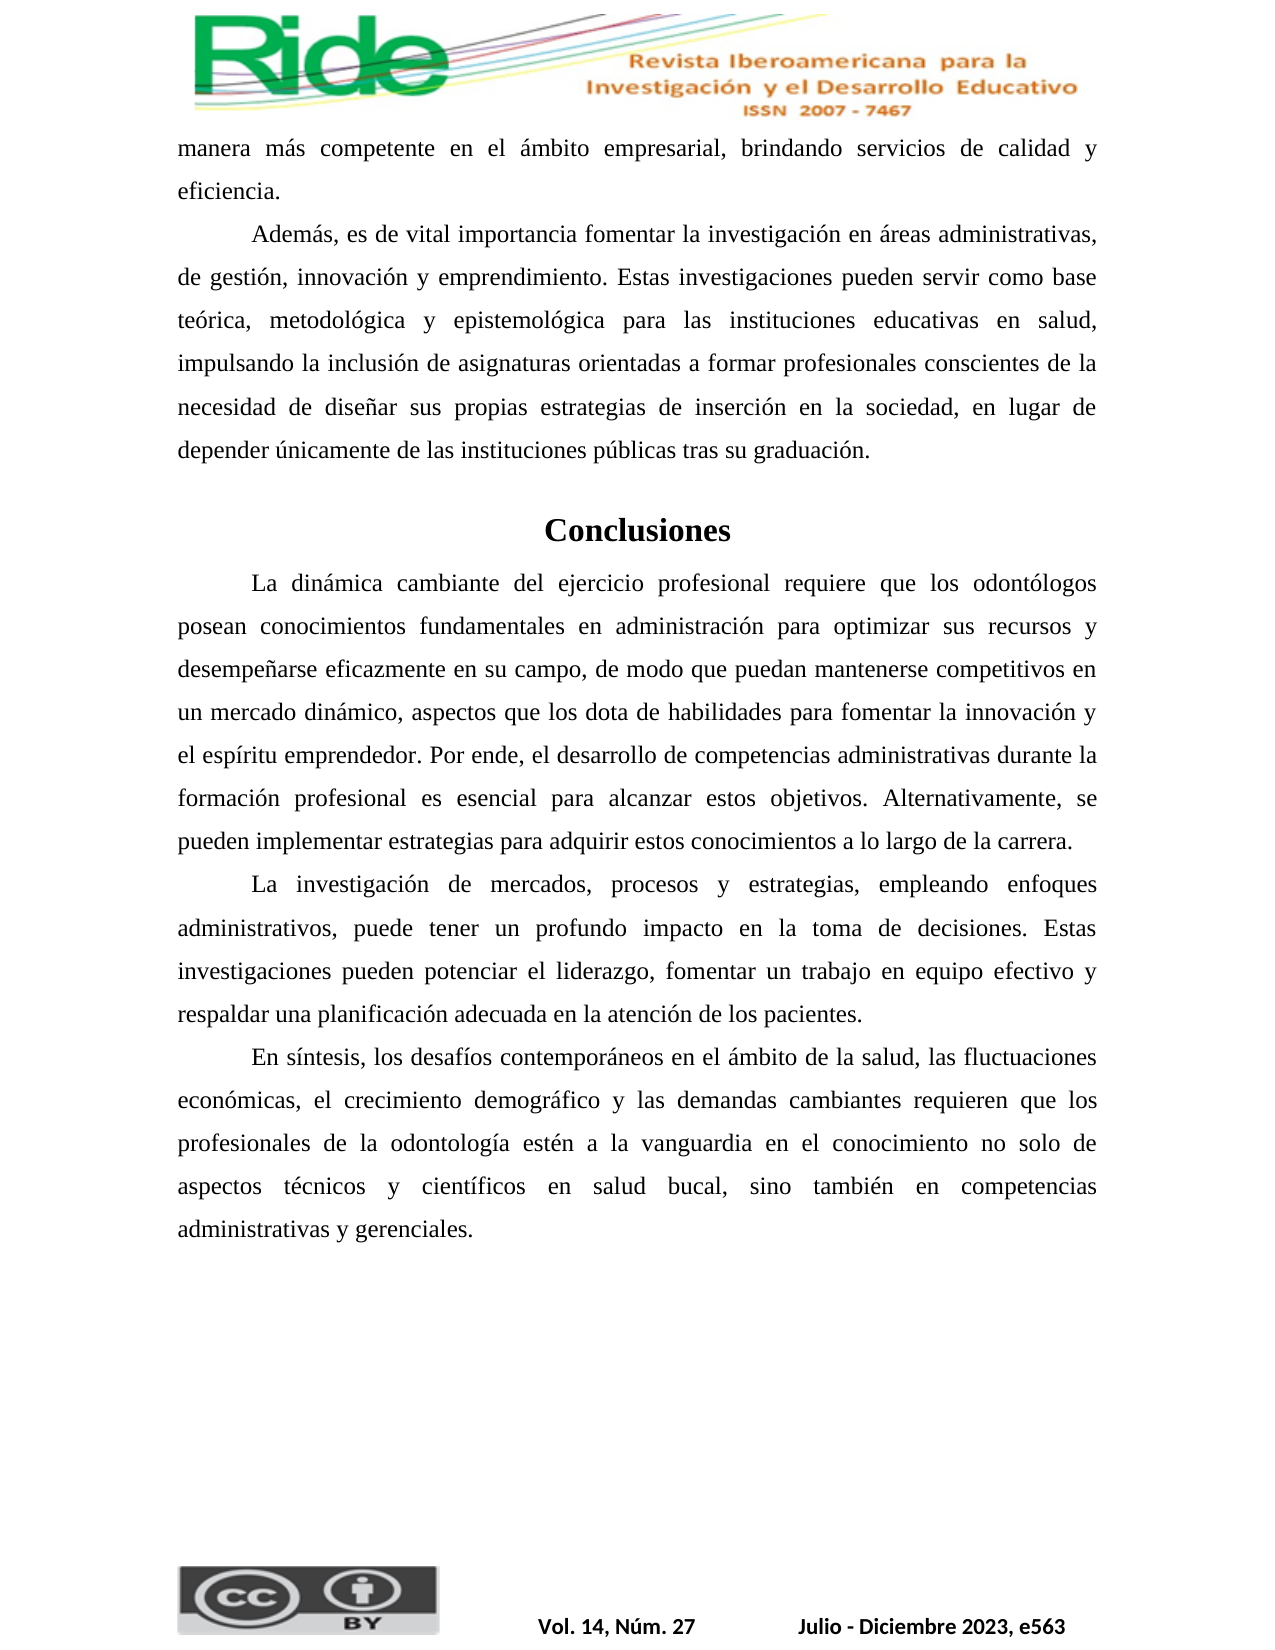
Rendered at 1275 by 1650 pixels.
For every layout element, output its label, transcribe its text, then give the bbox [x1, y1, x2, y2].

text Conclusiones [177, 510, 1098, 548]
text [177, 133, 1098, 205]
picture [177, 1566, 440, 1635]
text La dinámica cambiante del ejercicio profesional requiere que los odontólogos posean conocimientos fundamentales en administración para optimizar sus recursos y desempeñarse eficazmente en su campo, de modo que puedan mantenerse competitivos en un mercado dinámico, aspectos que los dota de habilidades para fomentar la innovación y el espíritu emprendedor. Por ende, el desarrollo de competencias administrativas durante la formación profesional es esencial para alcanzar estos objetivos. Alternativamente, se pueden implementar estrategias para adquirir estos conocimientos a lo largo de la carrera. [177, 568, 1098, 855]
picture [194, 14, 1081, 120]
text En síntesis, los desafíos contemporáneos en el ámbito de la salud, las fluctuaciones económicas, el crecimiento demográfico y las demandas cambiantes requieren que los profesionales de la odontología estén a la vanguardia en el conocimiento no solo de aspectos técnicos y científicos en salud bucal, sino también en competencias administrativas y gerenciales. [177, 1042, 1098, 1243]
text La investigación de mercados, procesos y estrategias, empleando enfoques administrativos, puede tener un profundo impacto en la toma de decisiones. Estas investigaciones pueden potenciar el liderazgo, fomentar un trabajo en equipo efectivo y respaldar una planificación adecuada en la atención de los pacientes. [177, 869, 1098, 1028]
text Además, es de vital importancia fomentar la investigación en áreas administrativas, de gestión, innovación y emprendimiento. Estas investigaciones pueden servir como base teórica, metodológica y epistemológica para las instituciones educativas en salud, impulsando la inclusión de asignaturas orientadas a formar profesionales conscientes de la necesidad de diseñar sus propias estrategias de inserción en la sociedad, en lugar de depender únicamente de las instituciones públicas tras su graduación. [177, 219, 1098, 463]
